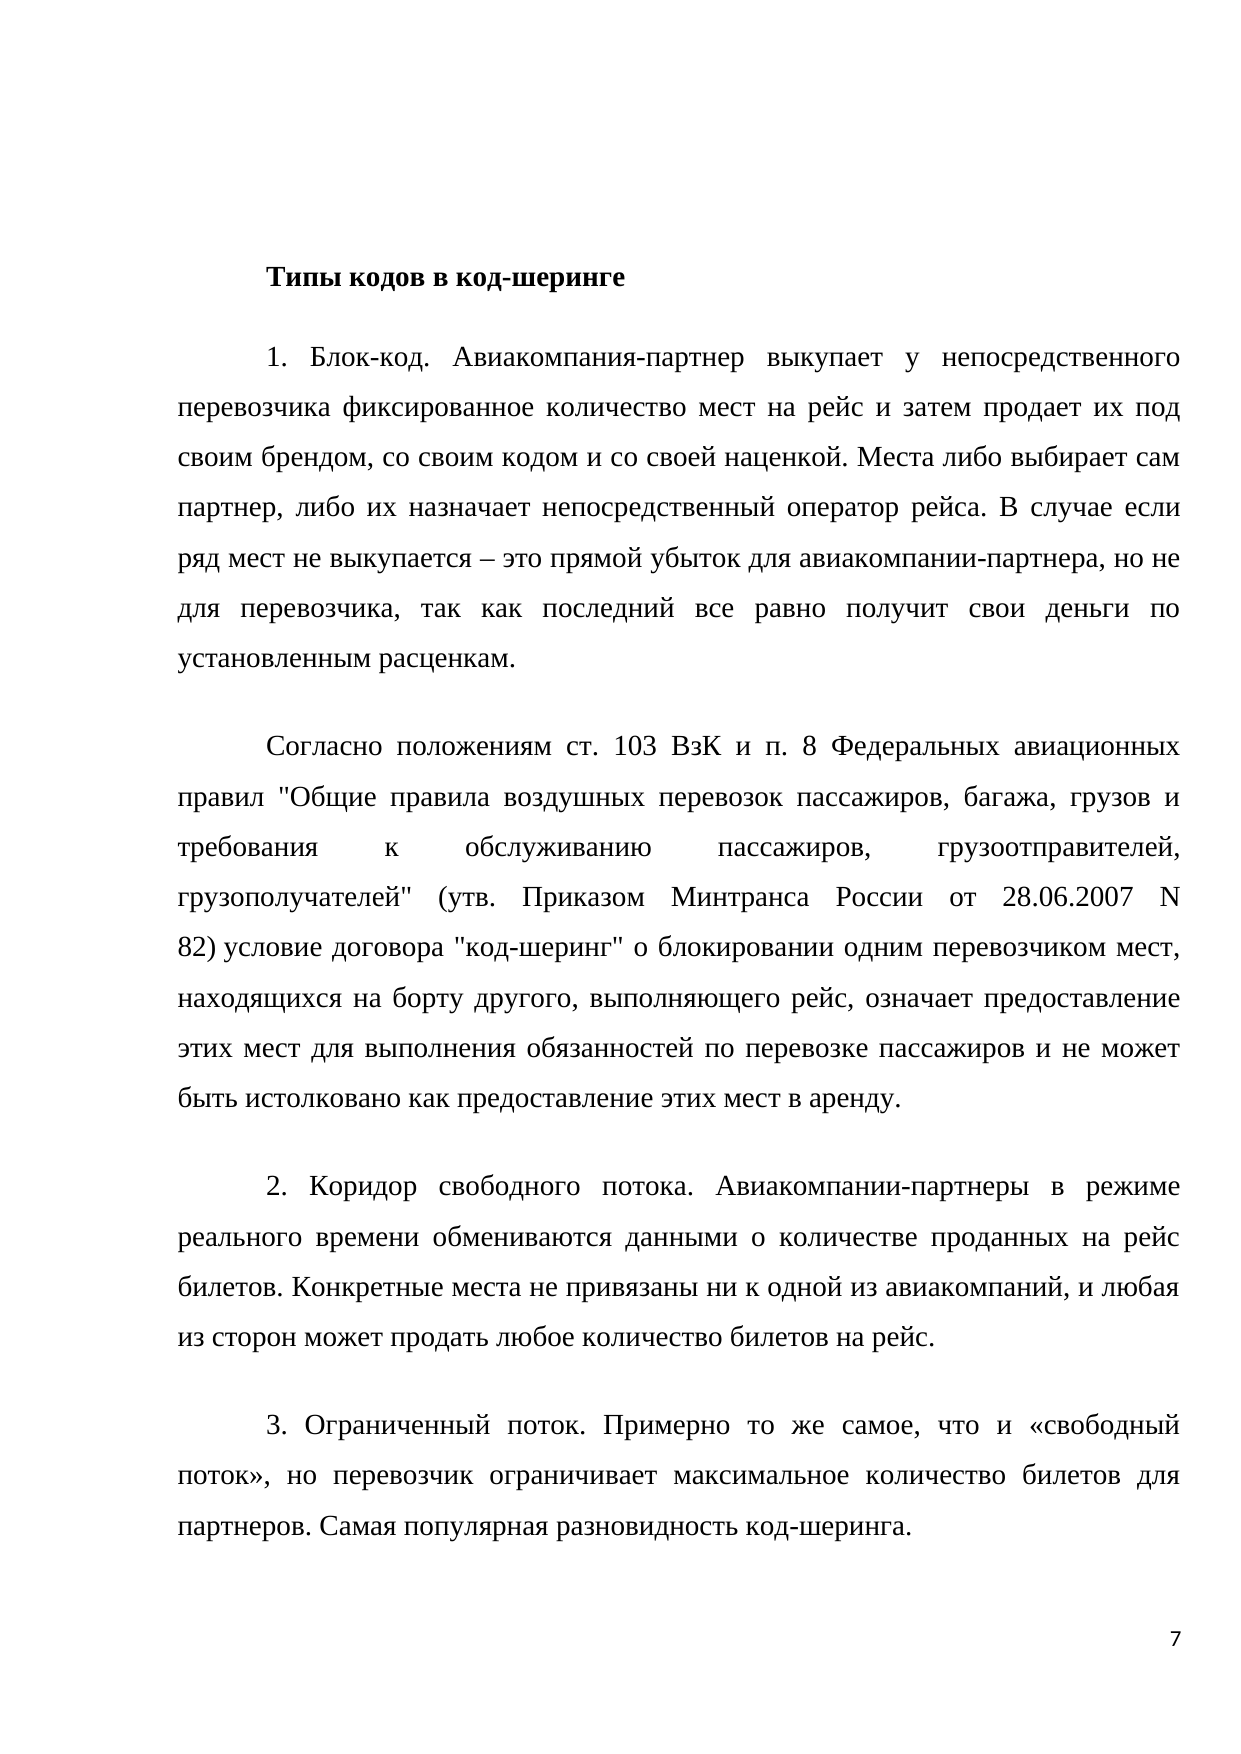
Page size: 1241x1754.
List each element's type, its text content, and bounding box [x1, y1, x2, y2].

text Согласно положениям ст. 103 ВзК и п. 8 Федеральных авиационных правил "Общие правила воздушных перевозок пассажиров, багажа, грузов и требования к обслуживанию пассажиров, грузоотправителей, грузополучателей" (утв. Приказом Минтранса России от 28.06.2007 N 82) условие договора "код-шеринг" о блокировании одним перевозчиком мест, находящихся на борту другого, выполняющего рейс, означает предоставление этих мест для выполнения обязанностей по перевозке пассажиров и не может быть истолковано как предоставление этих мест в аренду. [177, 728, 1181, 1114]
text 2. Коридор свободного потока. Авиакомпании-партнеры в режиме реального времени обмениваются данными о количестве проданных на рейс билетов. Конкретные места не привязаны ни к одной из авиакомпаний, и любая из сторон может продать любое количество билетов на рейс. [177, 1168, 1181, 1353]
text 1. Блок-код. Авиакомпания-партнер выкупает у непосредственного перевозчика фиксированное количество мест на рейс и затем продает их под своим брендом, со своим кодом и со своей наценкой. Места либо выбирает сам партнер, либо их назначает непосредственный оператор рейса. В случае если ряд мест не выкупается – это прямой убыток для авиакомпании-партнера, но не для перевозчика, так как последний все равно получит свои деньги по установленным расценкам. [177, 339, 1181, 674]
text 3. Ограниченный поток. Примерно то же самое, что и «свободный поток», но перевозчик ограничивает максимальное количество билетов для партнеров. Самая популярная разновидность код-шеринга. [177, 1407, 1181, 1541]
subtitle Типы кодов в код-шеринге [177, 259, 1181, 293]
